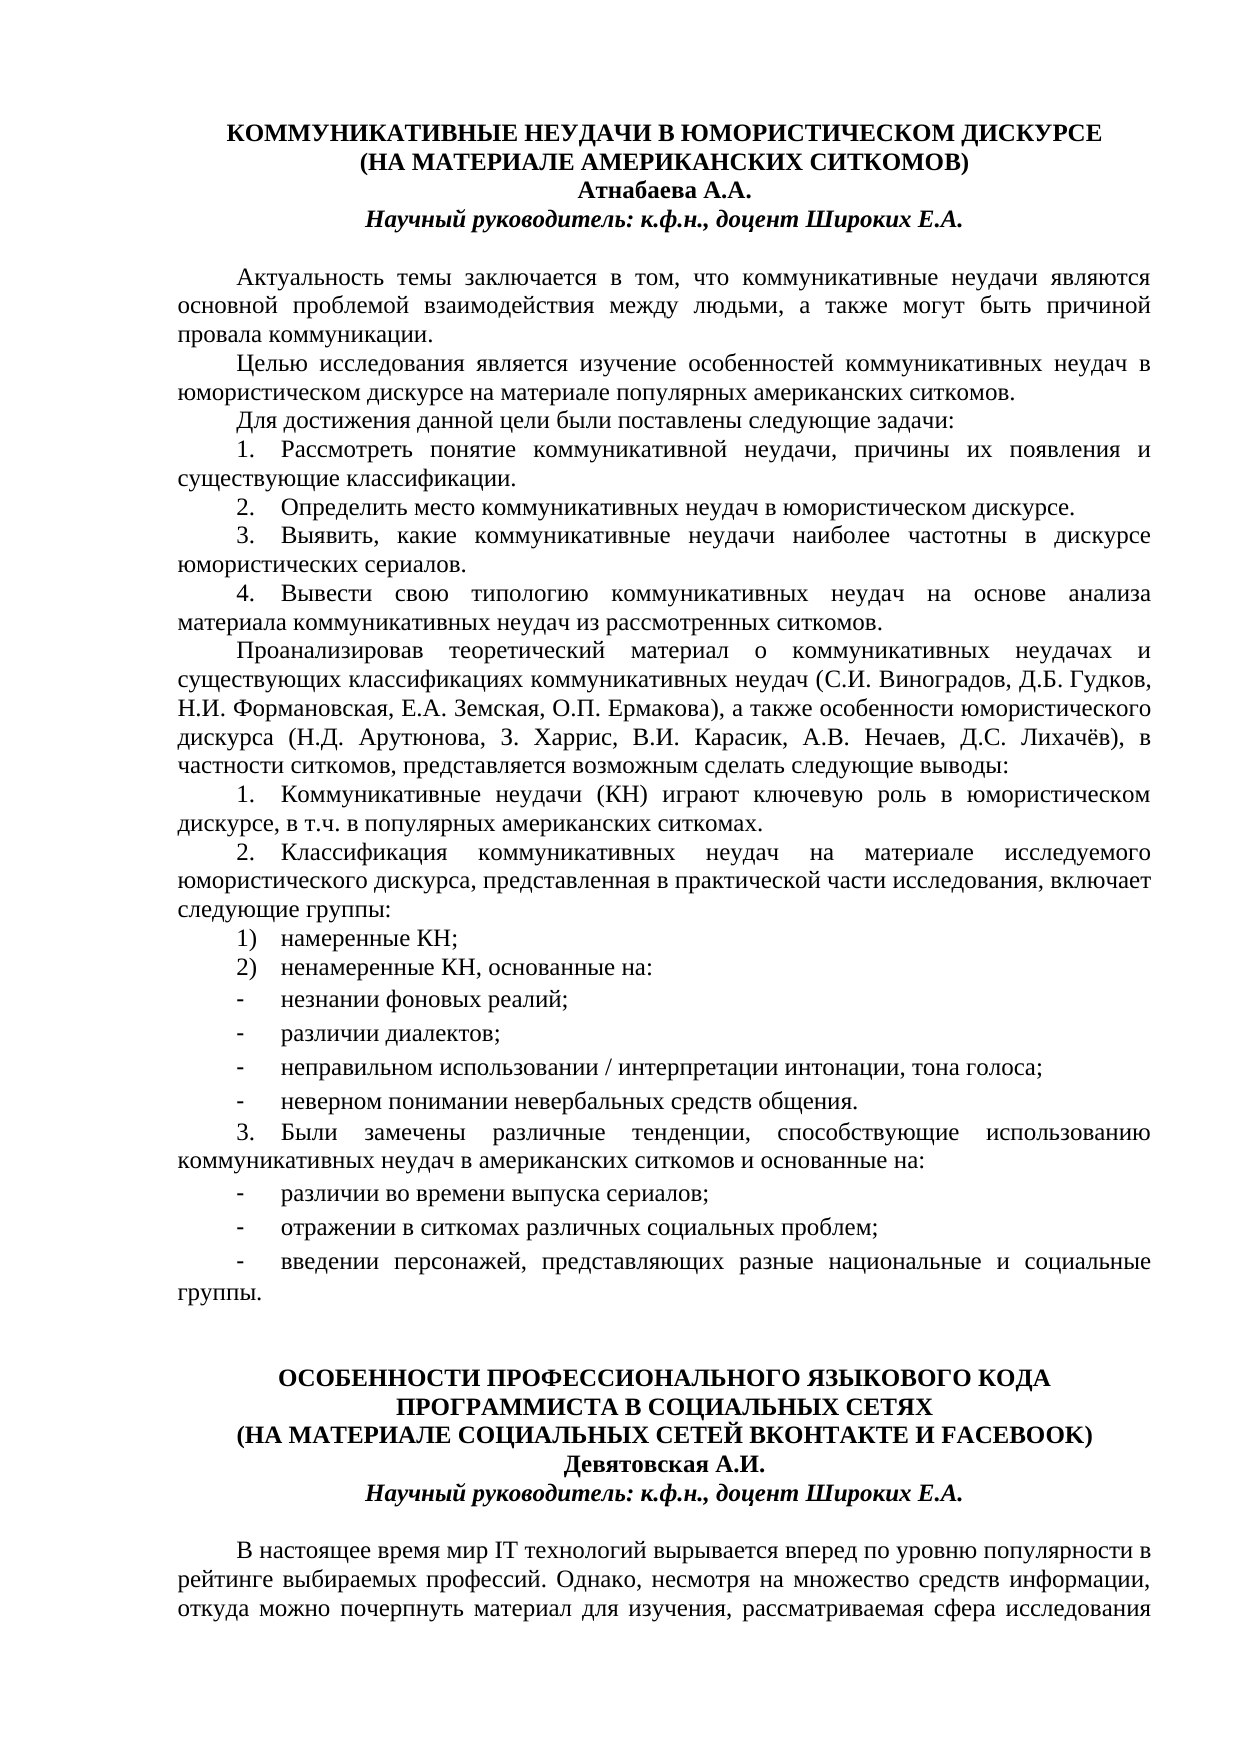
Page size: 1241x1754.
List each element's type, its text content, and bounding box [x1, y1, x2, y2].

text Атнабаева А.А. [177, 176, 1152, 204]
text (НА МАТЕРИАЛЕ СОЦИАЛЬНЫХ СЕТЕЙ ВКОНТАКТЕ И FACEBOOK) [177, 1420, 1152, 1449]
list Вывести свою типологию коммуникативных неудач на основе анализа материала коммуникативных неудач из рассмотренных ситкомов. [177, 578, 1152, 636]
text Проанализировав теоретический материал о коммуникативных неудачах и существующих классификациях коммуникативных неудач (С.И. Виноградов, Д.Б. Гудков, Н.И. Формановская, Е.А. Земская, О.П. Ермакова), а также особенности юмористического дискурса (Н.Д. Арутюнова, З. Харрис, В.И. Карасик, А.В. Нечаев, Д.С. Лихачёв), в частности ситкомов, представляется возможным сделать следующие выводы: [177, 636, 1152, 779]
list Определить место коммуникативных неудач в юмористическом дискурсе. [177, 492, 1152, 521]
text Девятовская А.И. [177, 1449, 1152, 1478]
list различии диалектов; [177, 1015, 1152, 1049]
list неправильном использовании / интерпретации интонации, тона голоса; [177, 1049, 1152, 1083]
text Актуальность темы заключается в том, что коммуникативные неудачи являются основной проблемой взаимодействия между людьми, а также могут быть причиной провала коммуникации. [177, 262, 1152, 348]
list различии во времени выпуска сериалов; [177, 1174, 1152, 1208]
list ненамеренные КН, основанные на: [177, 952, 1152, 981]
text Целью исследования является изучение особенностей коммуникативных неудач в юмористическом дискурсе на материале популярных американских ситкомов. [177, 348, 1152, 406]
list намеренные КН; [177, 923, 1152, 952]
list отражении в ситкомах различных социальных проблем; [177, 1208, 1152, 1242]
text Научный руководитель: к.ф.н., доцент Широких Е.А. [177, 1478, 1152, 1507]
list Выявить, какие коммуникативные неудачи наиболее частотны в дискурсе юмористических сериалов. [177, 521, 1152, 578]
text КОММУНИКАТИВНЫЕ НЕУДАЧИ В ЮМОРИСТИЧЕСКОМ ДИСКУРСЕ [177, 118, 1152, 147]
text (НА МАТЕРИАЛЕ АМЕРИКАНСКИХ СИТКОМОВ) [177, 147, 1152, 176]
list Рассмотреть понятие коммуникативной неудачи, причины их появления и существующие классификации. [177, 434, 1152, 492]
list Были замечены различные тенденции, способствующие использованию коммуникативных неудач в американских ситкомов и основанные на: [177, 1117, 1152, 1174]
list неверном понимании невербальных средств общения. [177, 1083, 1152, 1117]
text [177, 1535, 1152, 1622]
list незнании фоновых реалий; [177, 981, 1152, 1015]
list Коммуникативные неудачи (КН) играют ключевую роль в юмористическом дискурсе, в т.ч. в популярных американских ситкомах. [177, 779, 1152, 837]
text Для достижения данной цели были поставлены следующие задачи: [177, 406, 1152, 434]
text ОСОБЕННОСТИ ПРОФЕССИОНАЛЬНОГО ЯЗЫКОВОГО КОДА ПРОГРАММИСТА В СОЦИАЛЬНЫХ СЕТЯХ [177, 1363, 1152, 1420]
list Классификация коммуникативных неудач на материале исследуемого юмористического дискурса, представленная в практической части исследования, включает следующие группы: [177, 837, 1152, 923]
list введении персонажей, представляющих разные национальные и социальные группы. [177, 1242, 1152, 1305]
text Научный руководитель: к.ф.н., доцент Широких Е.А. [177, 204, 1152, 233]
